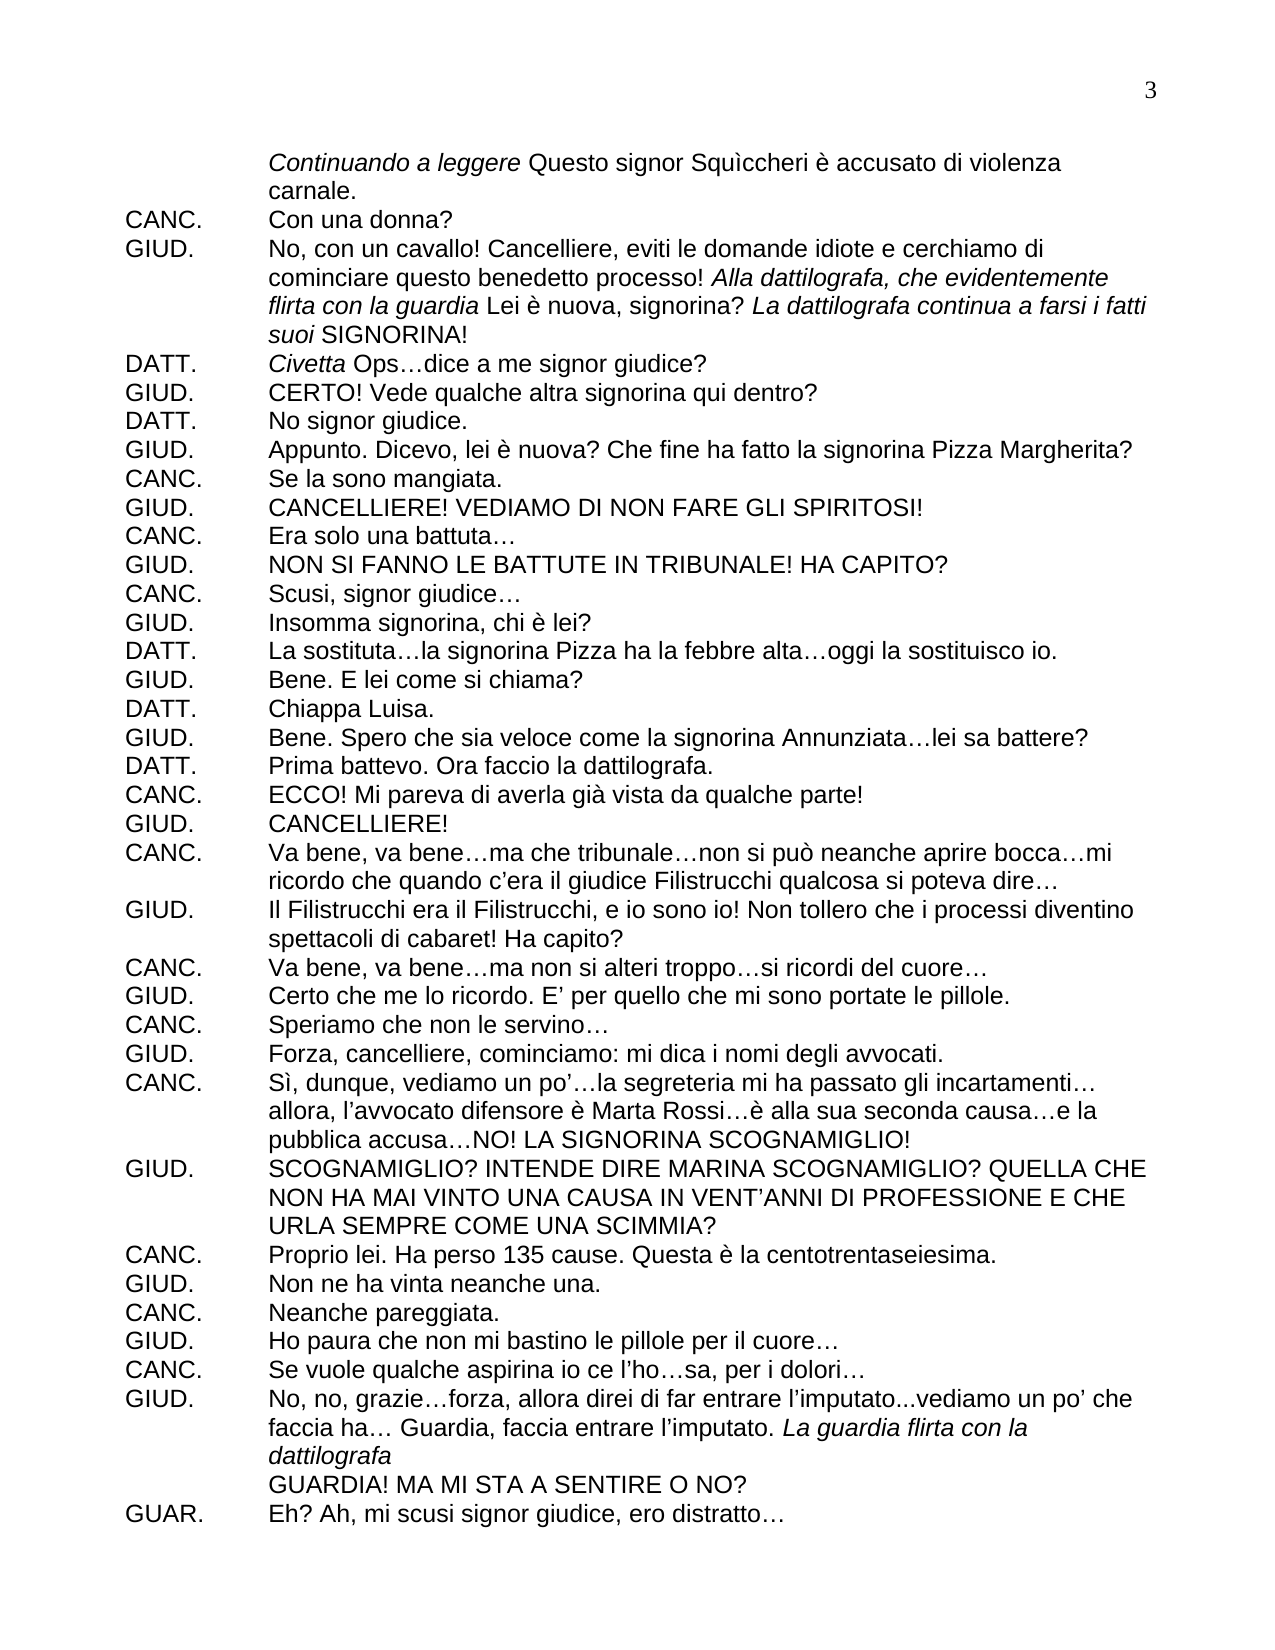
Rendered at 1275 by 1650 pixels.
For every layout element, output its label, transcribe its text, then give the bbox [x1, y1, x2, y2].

text CANC. Con una donna? [118, 205, 1157, 234]
text CANC. Proprio lei. Ha perso 135 cause. Questa è la centotrentaseiesima. [118, 1240, 1157, 1269]
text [124, 148, 1157, 205]
text GUARDIA! MA MI STA A SENTIRE O NO? [118, 1470, 1157, 1499]
text CANC. Sì, dunque, vediamo un po’…la segreteria mi ha passato gli incartamenti…allora, l’avvocato difensore è Marta Rossi…è alla sua seconda causa…e la pubblica accusa…NO! LA SIGNORINA SCOGNAMIGLIO! [118, 1068, 1157, 1154]
text GIUD. NON SI FANNO LE BATTUTE IN TRIBUNALE! HA CAPITO? [118, 550, 1157, 579]
text GIUD. Appunto. Dicevo, lei è nuova? Che fine ha fatto la signorina Pizza Margherita? [118, 435, 1157, 464]
text GIUD. CANCELLIERE! [118, 809, 1157, 838]
text CANC. ECCO! Mi pareva di averla già vista da qualche parte! [118, 780, 1157, 809]
text GUAR. Eh? Ah, mi scusi signor giudice, ero distratto… [118, 1499, 1157, 1528]
text GIUD. Ho paura che non mi bastino le pillole per il cuore… [118, 1326, 1157, 1355]
text GIUD. Forza, cancelliere, cominciamo: mi dica i nomi degli avvocati. [118, 1039, 1157, 1068]
text GIUD. No, no, grazie…forza, allora direi di far entrare l’imputato...vediamo un po’ che faccia ha… Guardia, faccia entrare l’imputato. La guardia flirta con la dattilografa [118, 1384, 1157, 1470]
text CANC. Se vuole qualche aspirina io ce l’ho…sa, per i dolori… [118, 1355, 1157, 1384]
text GIUD. Insomma signorina, chi è lei? [118, 608, 1157, 636]
text CANC. Se la sono mangiata. [118, 464, 1157, 493]
text GIUD. CANCELLIERE! VEDIAMO DI NON FARE GLI SPIRITOSI! [118, 493, 1157, 521]
text CANC. Va bene, va bene…ma che tribunale…non si può neanche aprire bocca…mi ricordo che quando c’era il giudice Filistrucchi qualcosa si poteva dire… [118, 838, 1157, 895]
text GIUD. Bene. Spero che sia veloce come la signorina Annunziata…lei sa battere? [118, 723, 1157, 751]
text GIUD. SCOGNAMIGLIO? INTENDE DIRE MARINA SCOGNAMIGLIO? QUELLA CHE NON HA MAI VINTO UNA CAUSA IN VENT’ANNI DI PROFESSIONE E CHE URLA SEMPRE COME UNA SCIMMIA? [118, 1154, 1157, 1240]
text CANC. Era solo una battuta… [118, 521, 1157, 550]
text CANC. Va bene, va bene…ma non si alteri troppo…si ricordi del cuore… [118, 953, 1157, 981]
text DATT. La sostituta…la signorina Pizza ha la febbre alta…oggi la sostituisco io. [118, 636, 1157, 665]
text DATT. Chiappa Luisa. [118, 694, 1157, 723]
text GIUD. CERTO! Vede qualche altra signorina qui dentro? [118, 378, 1157, 406]
text CANC. Speriamo che non le servino… [118, 1010, 1157, 1039]
text GIUD. Non ne ha vinta neanche una. [118, 1269, 1157, 1298]
text DATT. No signor giudice. [118, 406, 1157, 435]
text GIUD. Certo che me lo ricordo. E’ per quello che mi sono portate le pillole. [118, 981, 1157, 1010]
text CANC. Scusi, signor giudice… [118, 579, 1157, 608]
text DATT. Prima battevo. Ora faccio la dattilografa. [118, 751, 1157, 780]
text GIUD. Il Filistrucchi era il Filistrucchi, e io sono io! Non tollero che i processi diventino spettacoli di cabaret! Ha capito? [118, 895, 1157, 953]
text GIUD. No, con un cavallo! Cancelliere, eviti le domande idiote e cerchiamo di cominciare questo benedetto processo! Alla dattilografa, che evidentemente flirta con la guardia Lei è nuova, signorina? La dattilografa continua a farsi i fatti suoi SIGNORINA! [118, 234, 1157, 349]
text GIUD. Bene. E lei come si chiama? [118, 665, 1157, 694]
text CANC. Neanche pareggiata. [118, 1298, 1157, 1326]
text DATT. Civetta Ops…dice a me signor giudice? [118, 349, 1157, 378]
